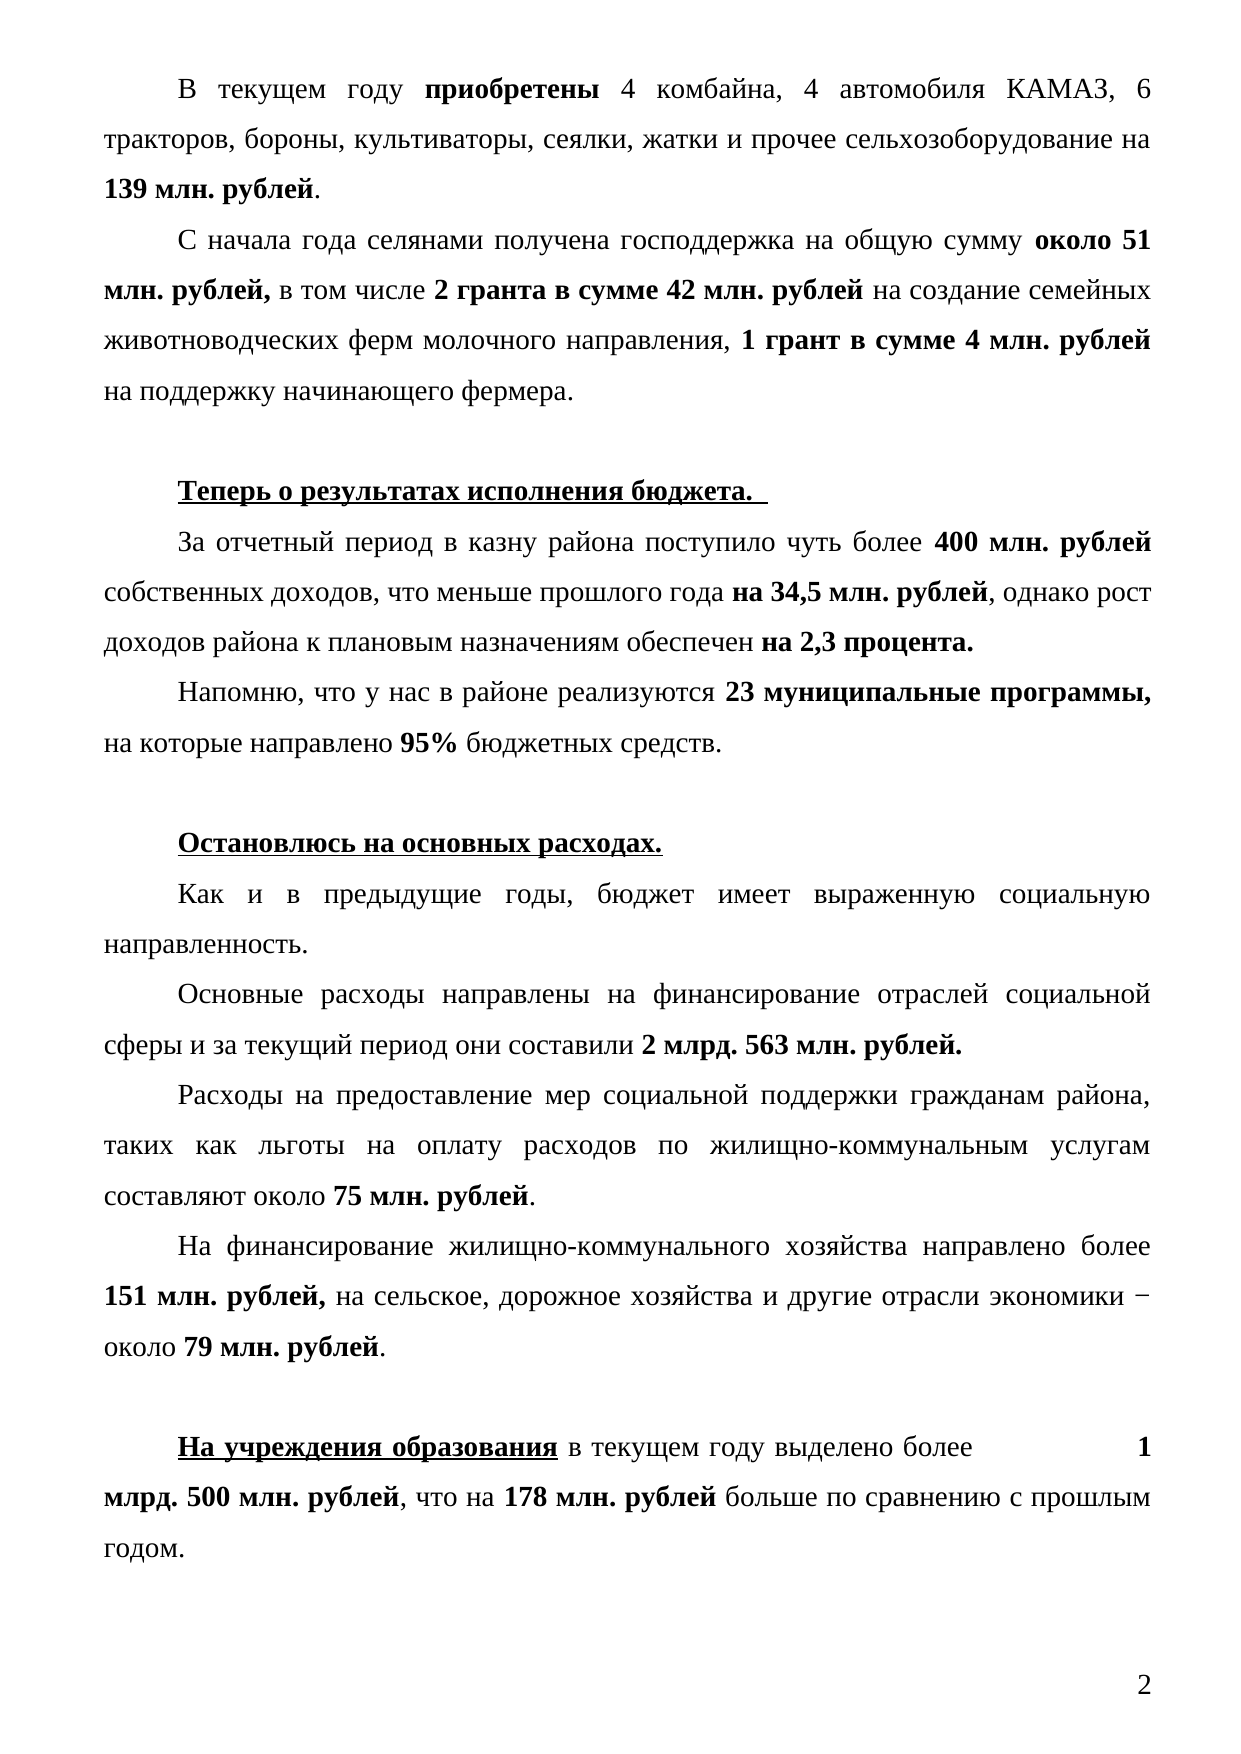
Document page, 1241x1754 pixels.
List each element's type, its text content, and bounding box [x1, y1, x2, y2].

text Напомню, что у нас в районе реализуются 23 муниципальные программы, на которые направлено 95% бюджетных средств. [103, 674, 1152, 758]
text Как и в предыдущие годы, бюджет имеет выраженную социальную направленность. [103, 876, 1152, 960]
text На финансирование жилищно-коммунального хозяйства направлено более 151 млн. рублей, на сельское, дорожное хозяйства и другие отрасли экономики − около 79 млн. рублей. [103, 1228, 1152, 1362]
text На учреждения образования в текущем году выделено более 1 млрд. 500 млн. рублей, что на 178 млн. рублей больше по сравнению с прошлым годом. [103, 1429, 1152, 1563]
text В текущем году приобретены 4 комбайна, 4 автомобиля КАМАЗ, 6 тракторов, бороны, культиваторы, сеялки, жатки и прочее сельхозоборудование на 139 млн. рублей. [103, 71, 1152, 205]
text Основные расходы направлены на финансирование отраслей социальной сферы и за текущий период они составили 2 млрд. 563 млн. рублей. [103, 976, 1152, 1060]
text С начала года селянами получена господдержка на общую сумму около 51 млн. рублей, в том числе 2 гранта в сумме 42 млн. рублей на создание семейных животноводческих ферм молочного направления, 1 грант в сумме 4 млн. рублей на поддержку начинающего фермера. [103, 222, 1152, 406]
text За отчетный период в казну района поступило чуть более 400 млн. рублей собственных доходов, что меньше прошлого года на 34,5 млн. рублей, однако рост доходов района к плановым назначениям обеспечен на 2,3 процента. [103, 524, 1152, 658]
text Расходы на предоставление мер социальной поддержки гражданам района, таких как льготы на оплату расходов по жилищно-коммунальным услугам составляют около 75 млн. рублей. [103, 1077, 1152, 1211]
text Теперь о результатах исполнения бюджета. [103, 473, 1152, 507]
text Остановлюсь на основных расходах. [103, 826, 1152, 859]
